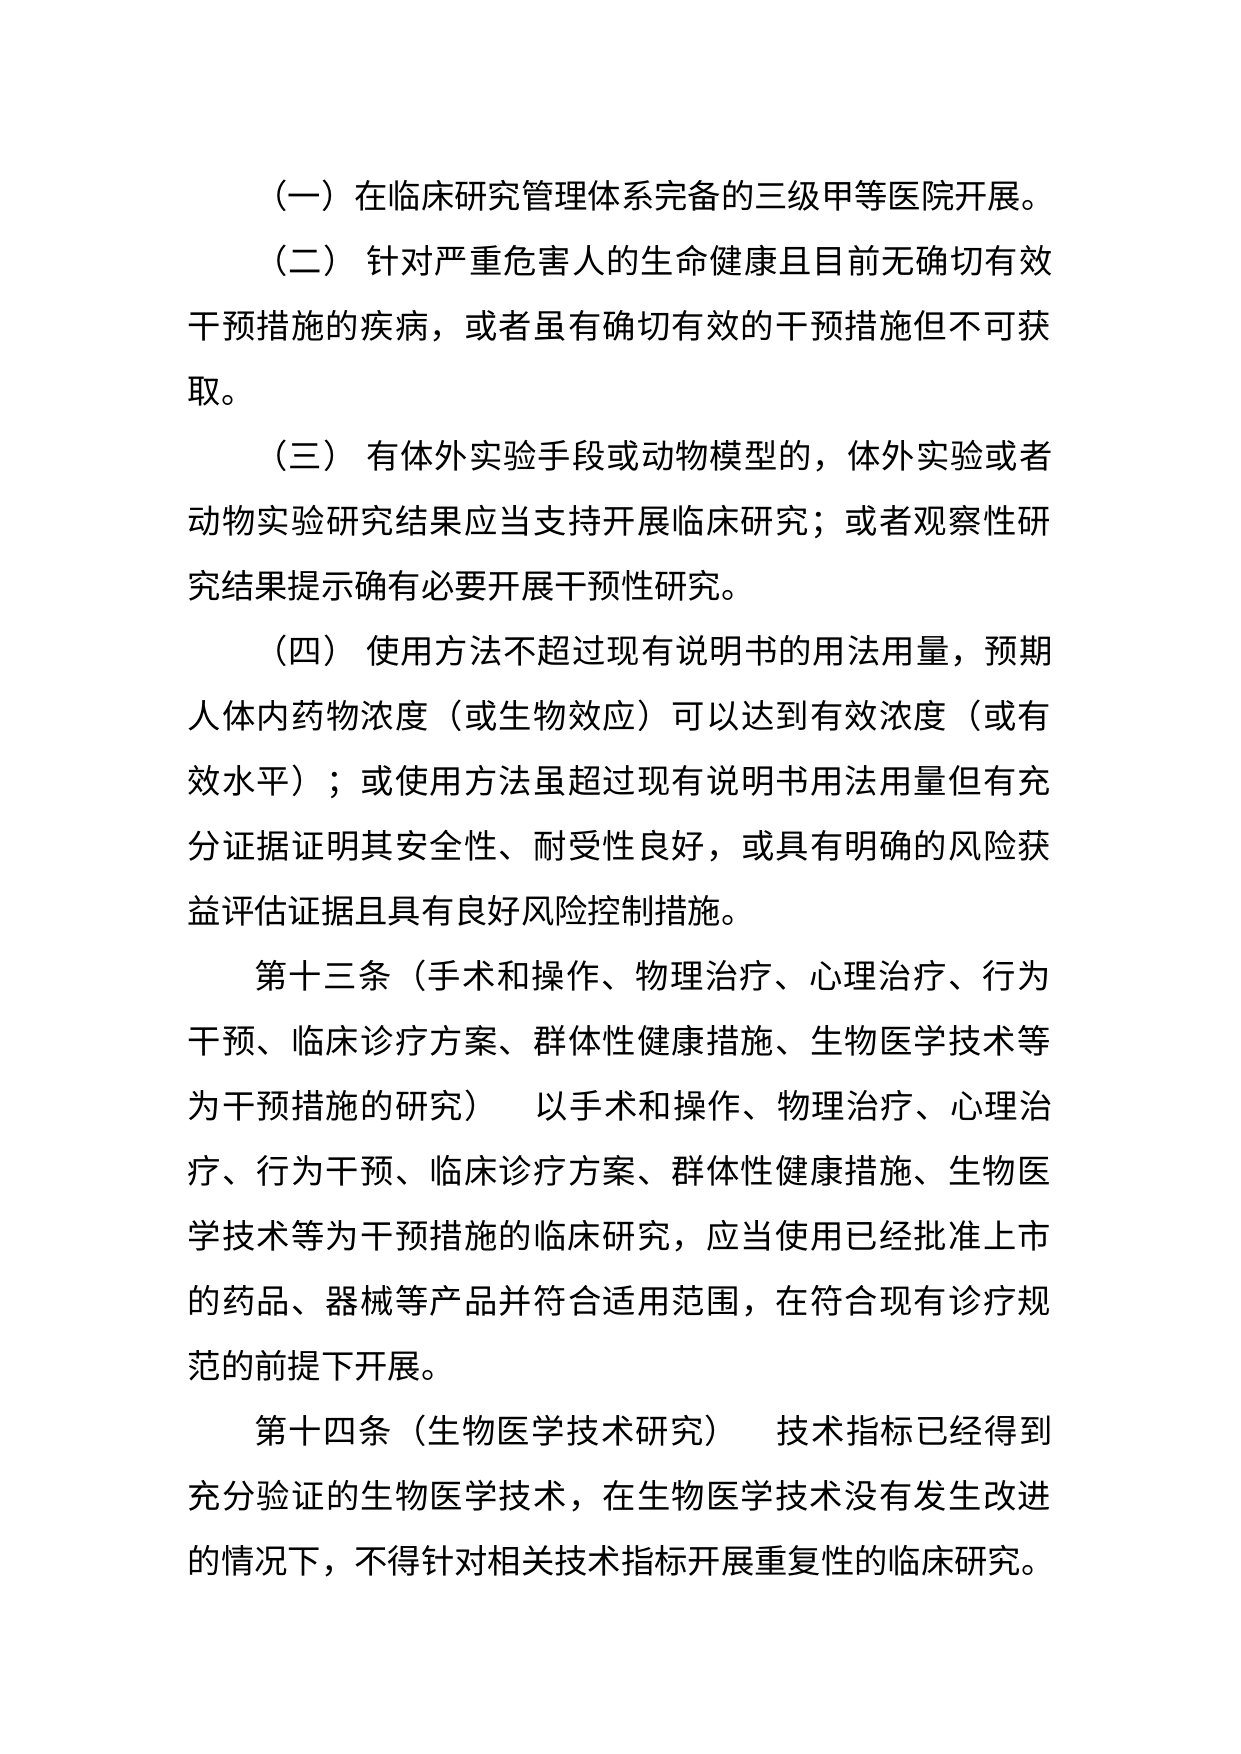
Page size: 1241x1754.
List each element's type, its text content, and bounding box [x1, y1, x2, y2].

text 第十三条（手术和操作、物理治疗、心理治疗、行为干预、临床诊疗方案、群体性健康措施、生物医学技术等为干预措施的研究） 以手术和操作、物理治疗、心理治疗、行为干预、临床诊疗方案、群体性健康措施、生物医学技术等为干预措施的临床研究，应当使用已经批准上市的药品、器械等产品并符合适用范围，在符合现有诊疗规范的前提下开展。 [187, 942, 1053, 1397]
text （四） 使用方法不超过现有说明书的用法用量，预期人体内药物浓度（或生物效应）可以达到有效浓度（或有效水平）；或使用方法虽超过现有说明书用法用量但有充分证据证明其安全性、耐受性良好，或具有明确的风险获益评估证据且具有良好风险控制措施。 [187, 617, 1053, 942]
text 第十四条（生物医学技术研究） 技术指标已经得到充分验证的生物医学技术，在生物医学技术没有发生改进的情况下，不得针对相关技术指标开展重复性的临床研究。 [187, 1397, 1053, 1592]
text （二） 针对严重危害人的生命健康且目前无确切有效干预措施的疾病，或者虽有确切有效的干预措施但不可获取。 [187, 227, 1053, 422]
text （三） 有体外实验手段或动物模型的，体外实验或者动物实验研究结果应当支持开展临床研究；或者观察性研究结果提示确有必要开展干预性研究。 [187, 422, 1053, 617]
text （一）在临床研究管理体系完备的三级甲等医院开展。 [187, 162, 1053, 227]
